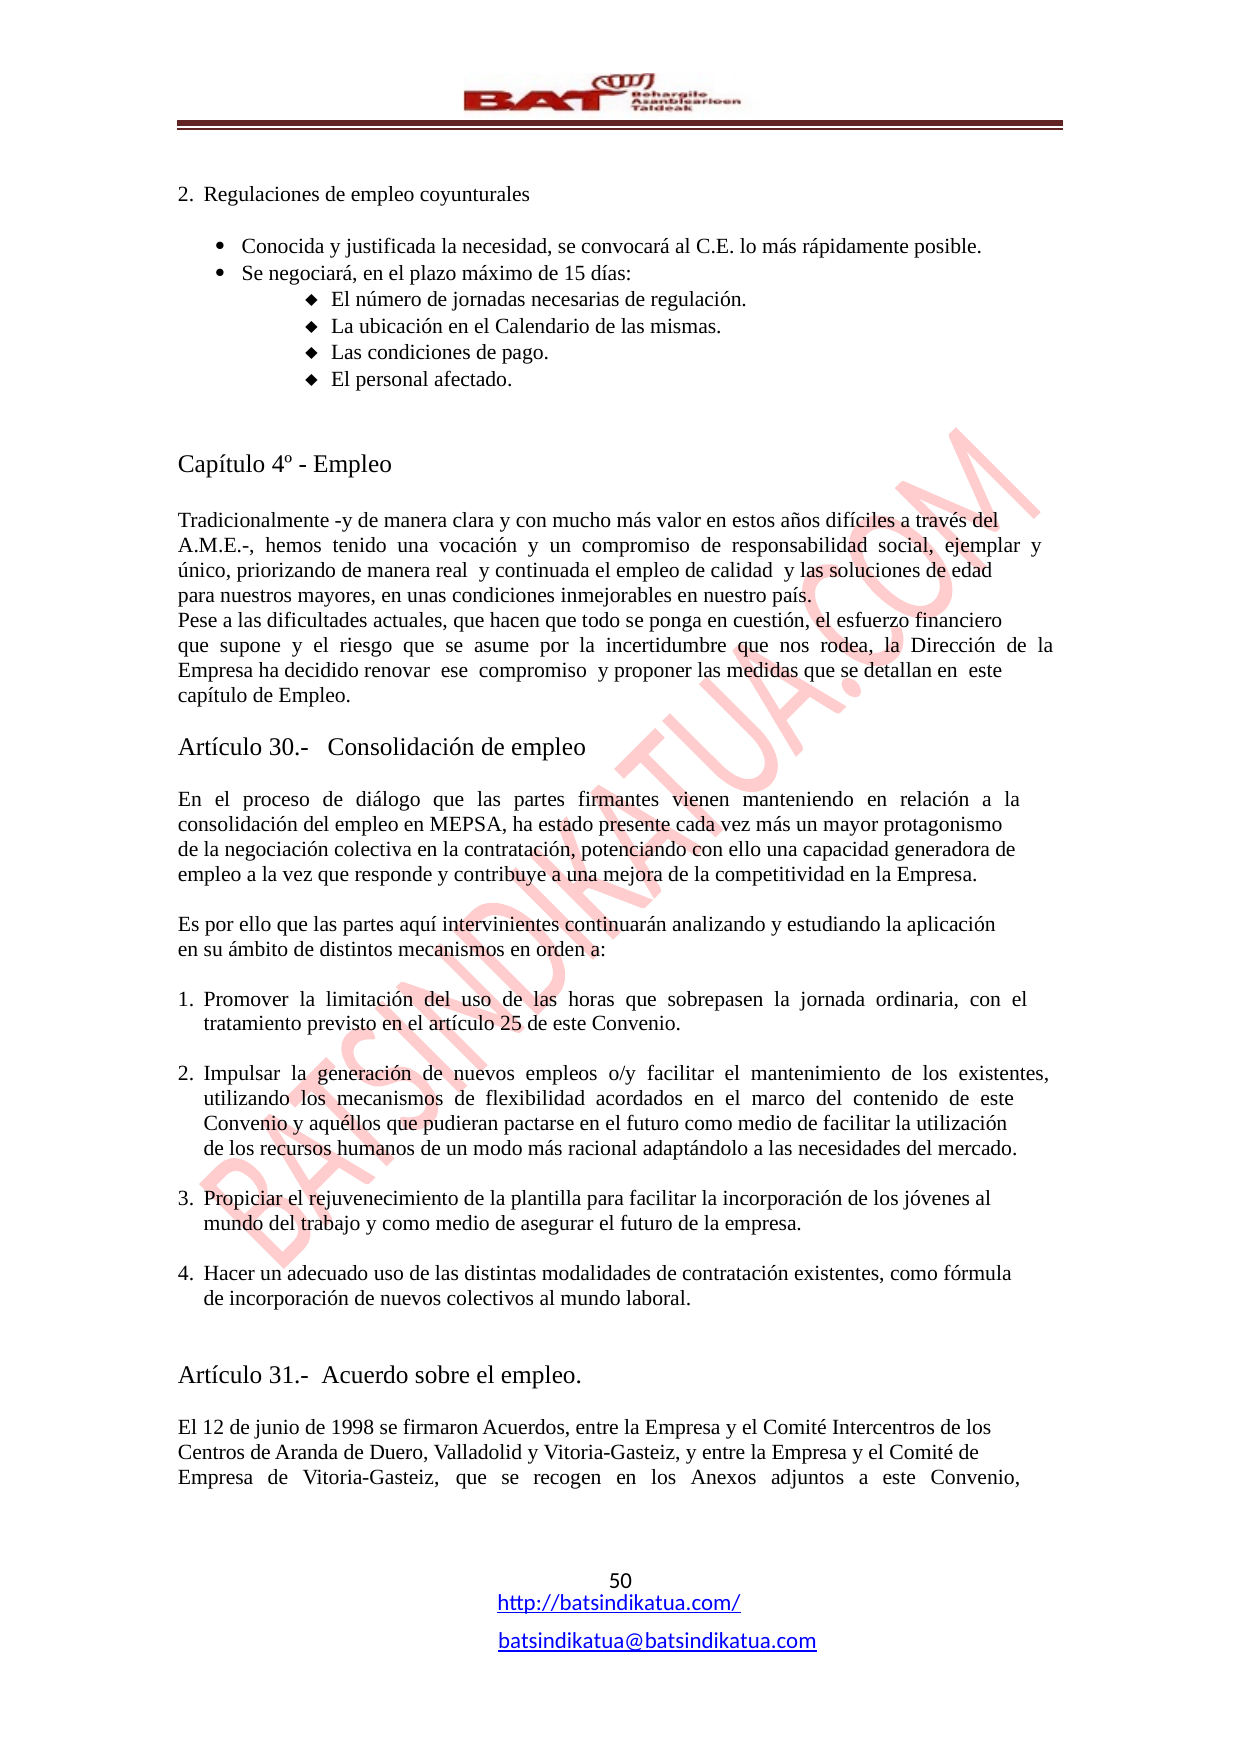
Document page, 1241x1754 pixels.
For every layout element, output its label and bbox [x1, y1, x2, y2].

picture [463, 73, 777, 119]
